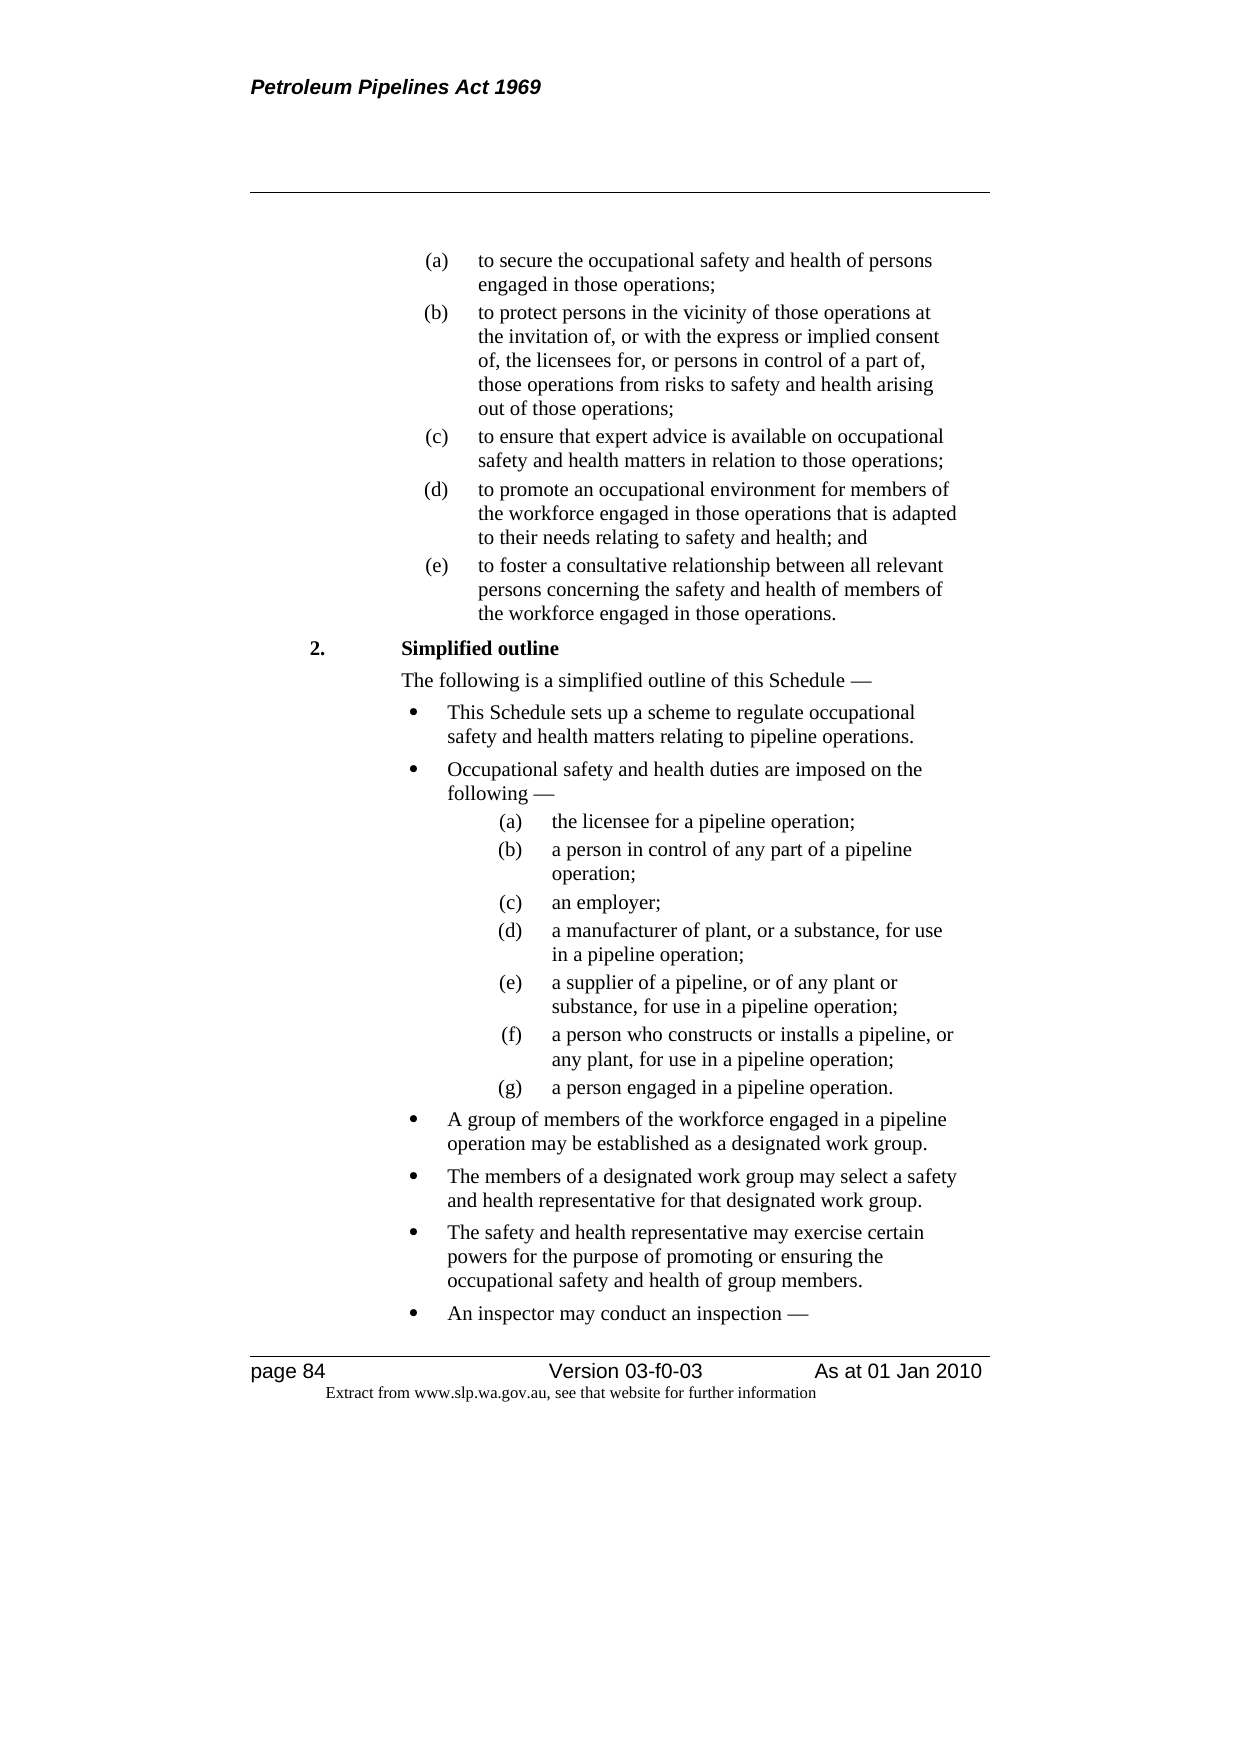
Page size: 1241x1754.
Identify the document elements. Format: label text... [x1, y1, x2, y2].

text (b) a person in control of any part of a pipeline operation; [463, 837, 960, 885]
subtitle 2. Simplified outline [309, 636, 960, 659]
text (f) a person who constructs or installs a pipeline, or any plant, for use in a pipeline operation; [463, 1022, 960, 1071]
text (a) to secure the occupational safety and health of persons engaged in those operations; [389, 247, 960, 296]
list The safety and health representative may exercise certain powers for the purpose of promoting or ensuring the occupational safety and health of group members. [410, 1220, 960, 1292]
text (b) to protect persons in the vicinity of those operations at the invitation of, or with the express or implied consent of, the licensees for, or persons in control of a part of, those operations from risks to safety and health arising out of those operations; [389, 300, 960, 420]
text (c) to ensure that expert advice is available on occupational safety and health matters in relation to those operations; [389, 424, 960, 472]
text (e) a supplier of a pipeline, or of any plant or substance, for use in a pipeline operation; [463, 970, 960, 1018]
text The following is a simplified outline of this Schedule — [312, 668, 960, 692]
text (a) the licensee for a pipeline operation; [463, 809, 960, 833]
list Occupational safety and health duties are imposed on the following — [410, 757, 960, 805]
list An inspector may conduct an inspection — [410, 1301, 960, 1324]
text (e) to foster a consultative relationship between all relevant persons concerning the safety and health of members of the workforce engaged in those operations. [389, 553, 960, 625]
text (d) to promote an occupational environment for members of the workforce engaged in those operations that is adapted to their needs relating to safety and health; and [389, 477, 960, 549]
list The members of a designated work group may select a safety and health representative for that designated work group. [410, 1163, 960, 1212]
text (c) an employer; [463, 889, 960, 914]
list This Schedule sets up a scheme to regulate occupational safety and health matters relating to pipeline operations. [410, 700, 960, 748]
list A group of members of the workforce engaged in a pipeline operation may be established as a designated work group. [410, 1107, 960, 1155]
text (g) a person engaged in a pipeline operation. [463, 1075, 960, 1099]
text (d) a manufacturer of plant, or a substance, for use in a pipeline operation; [463, 918, 960, 966]
